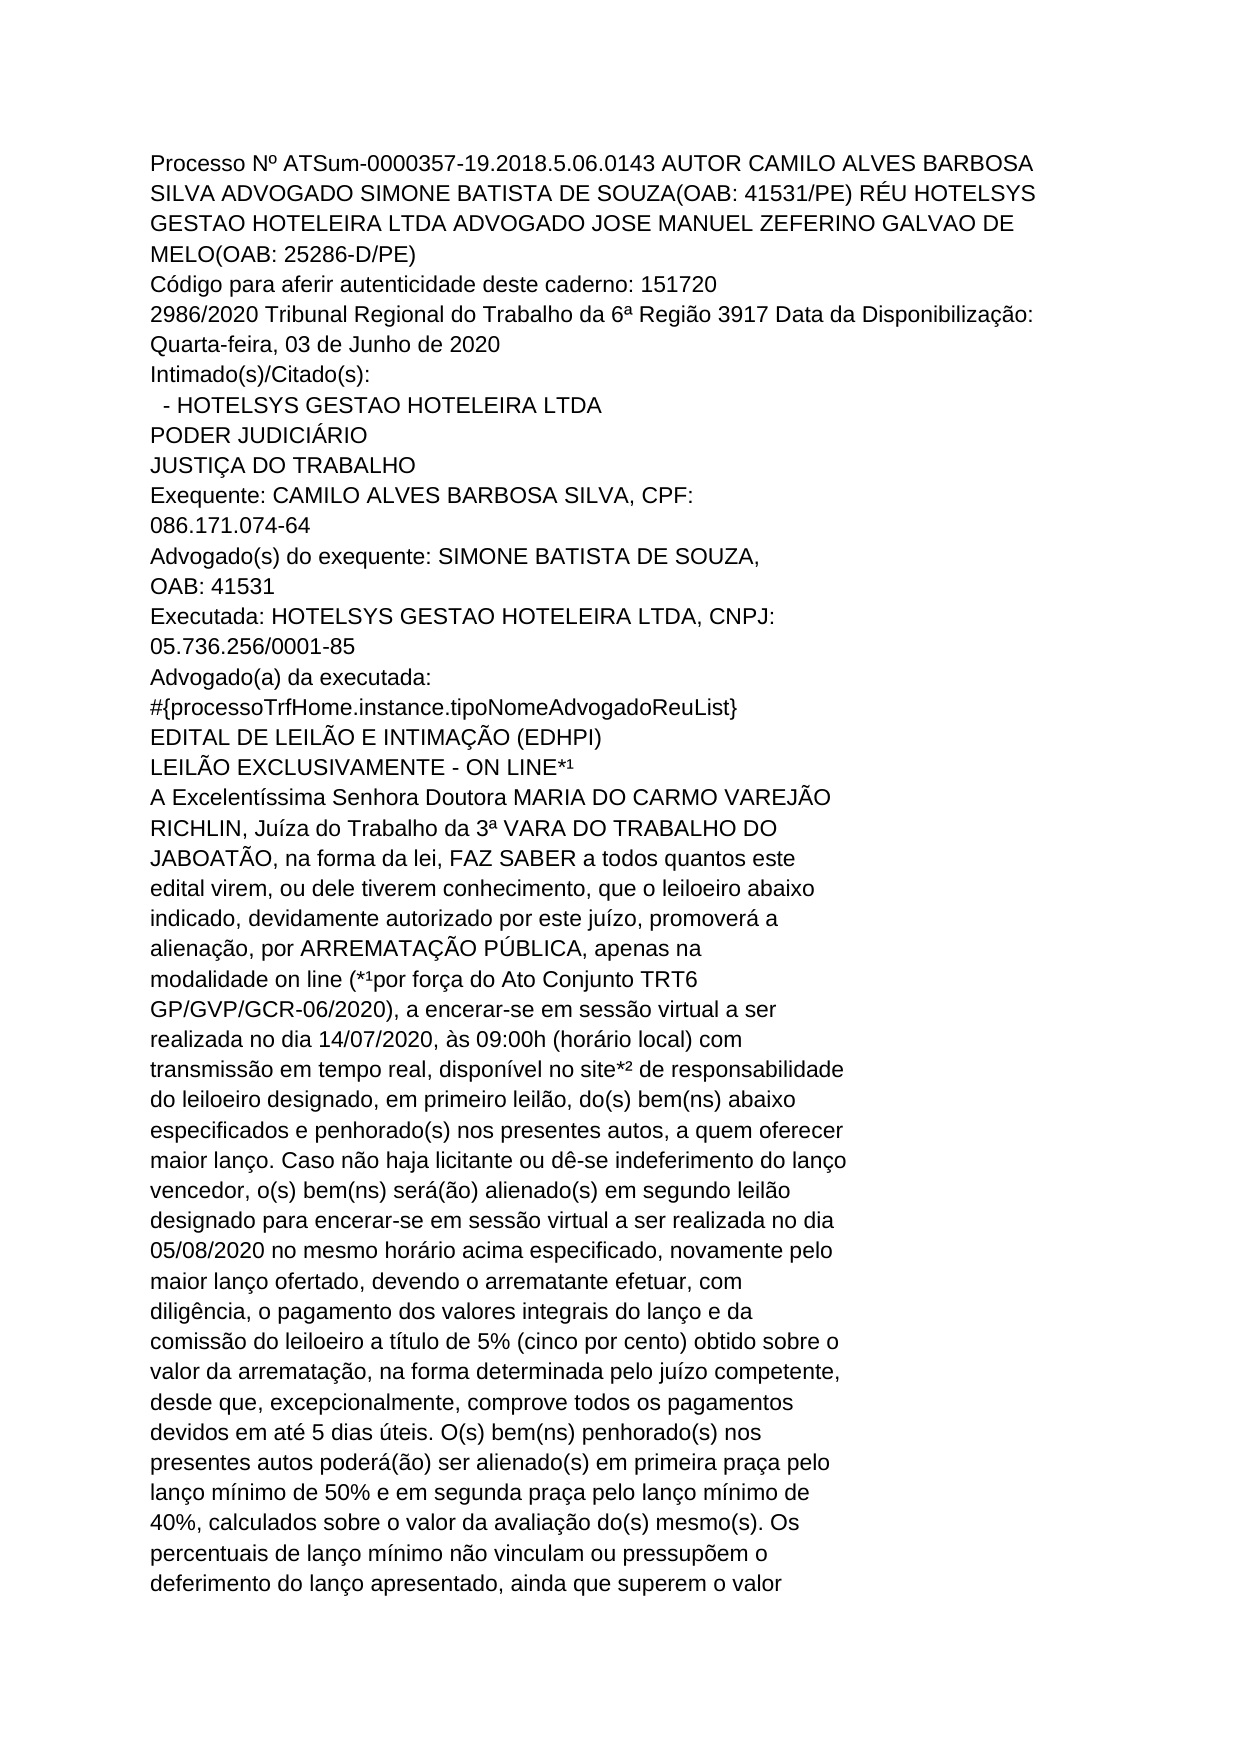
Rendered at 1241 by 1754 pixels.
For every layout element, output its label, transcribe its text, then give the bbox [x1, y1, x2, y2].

text especificados e penhorado(s) nos presentes autos, a quem oferecer [150, 1117, 1090, 1143]
text lanço mínimo de 50% e em segunda praça pelo lanço mínimo de [150, 1479, 1090, 1506]
text Advogado(s) do exequente: SIMONE BATISTA DE SOUZA, [150, 543, 1090, 569]
text LEILÃO EXCLUSIVAMENTE - ON LINE*¹ [150, 754, 1090, 781]
text PODER JUDICIÁRIO [150, 422, 1090, 448]
text deferimento do lanço apresentado, ainda que superem o valor [150, 1570, 1090, 1596]
text #{processoTrfHome.instance.tipoNomeAdvogadoReuList} [150, 694, 1090, 720]
text JABOATÃO, na forma da lei, FAZ SABER a todos quantos este [150, 845, 1090, 871]
text percentuais de lanço mínimo não vinculam ou pressupõem o [150, 1539, 1090, 1566]
text JUSTIÇA DO TRABALHO [150, 452, 1090, 478]
text EDITAL DE LEILÃO E INTIMAÇÃO (EDHPI) [150, 724, 1090, 750]
text 2986/2020 Tribunal Regional do Trabalho da 6ª Região 3917 Data da Disponibilização: Quarta-feira, 03 de Junho de 2020 [150, 301, 1090, 358]
text modalidade on line (*¹por força do Ato Conjunto TRT6 [150, 966, 1090, 992]
text Executada: HOTELSYS GESTAO HOTELEIRA LTDA, CNPJ: [150, 603, 1090, 629]
text indicado, devidamente autorizado por este juízo, promoverá a [150, 905, 1090, 932]
text alienação, por ARREMATAÇÃO PÚBLICA, apenas na [150, 935, 1090, 962]
text devidos em até 5 dias úteis. O(s) bem(ns) penhorado(s) nos [150, 1419, 1090, 1445]
text diligência, o pagamento dos valores integrais do lanço e da [150, 1298, 1090, 1324]
text valor da arrematação, na forma determinada pelo juízo competente, [150, 1358, 1090, 1385]
text 40%, calculados sobre o valor da avaliação do(s) mesmo(s). Os [150, 1509, 1090, 1536]
text 05.736.256/0001-85 [150, 633, 1090, 660]
text A Excelentíssima Senhora Doutora MARIA DO CARMO VAREJÃO [150, 784, 1090, 811]
text realizada no dia 14/07/2020, às 09:00h (horário local) com [150, 1026, 1090, 1052]
text OAB: 41531 [150, 573, 1090, 599]
text maior lanço ofertado, devendo o arrematante efetuar, com [150, 1268, 1090, 1294]
text Código para aferir autenticidade deste caderno: 151720 [150, 271, 1090, 297]
text do leiloeiro designado, em primeiro leilão, do(s) bem(ns) abaixo [150, 1086, 1090, 1113]
text Processo Nº ATSum-0000357-19.2018.5.06.0143 AUTOR CAMILO ALVES BARBOSA SILVA ADVOGADO SIMONE BATISTA DE SOUZA(OAB: 41531/PE) RÉU HOTELSYS GESTAO HOTELEIRA LTDA ADVOGADO JOSE MANUEL ZEFERINO GALVAO DE MELO(OAB: 25286-D/PE) [150, 150, 1090, 267]
text presentes autos poderá(ão) ser alienado(s) em primeira praça pelo [150, 1449, 1090, 1475]
text edital virem, ou dele tiverem conhecimento, que o leiloeiro abaixo [150, 875, 1090, 901]
text GP/GVP/GCR-06/2020), a encerar-se em sessão virtual a ser [150, 996, 1090, 1022]
text Intimado(s)/Citado(s): [150, 361, 1090, 388]
text designado para encerar-se em sessão virtual a ser realizada no dia [150, 1207, 1090, 1234]
text Advogado(a) da executada: [150, 663, 1090, 690]
text transmissão em tempo real, disponível no site*² de responsabilidade [150, 1056, 1090, 1083]
text maior lanço. Caso não haja licitante ou dê-se indeferimento do lanço [150, 1147, 1090, 1173]
text vencedor, o(s) bem(ns) será(ão) alienado(s) em segundo leilão [150, 1177, 1090, 1203]
text Exequente: CAMILO ALVES BARBOSA SILVA, CPF: [150, 482, 1090, 509]
text 086.171.074-64 [150, 512, 1090, 539]
text - HOTELSYS GESTAO HOTELEIRA LTDA [150, 392, 1090, 418]
text desde que, excepcionalmente, comprove todos os pagamentos [150, 1388, 1090, 1415]
text 05/08/2020 no mesmo horário acima especificado, novamente pelo [150, 1237, 1090, 1264]
text RICHLIN, Juíza do Trabalho da 3ª VARA DO TRABALHO DO [150, 814, 1090, 841]
text comissão do leiloeiro a título de 5% (cinco por cento) obtido sobre o [150, 1328, 1090, 1354]
